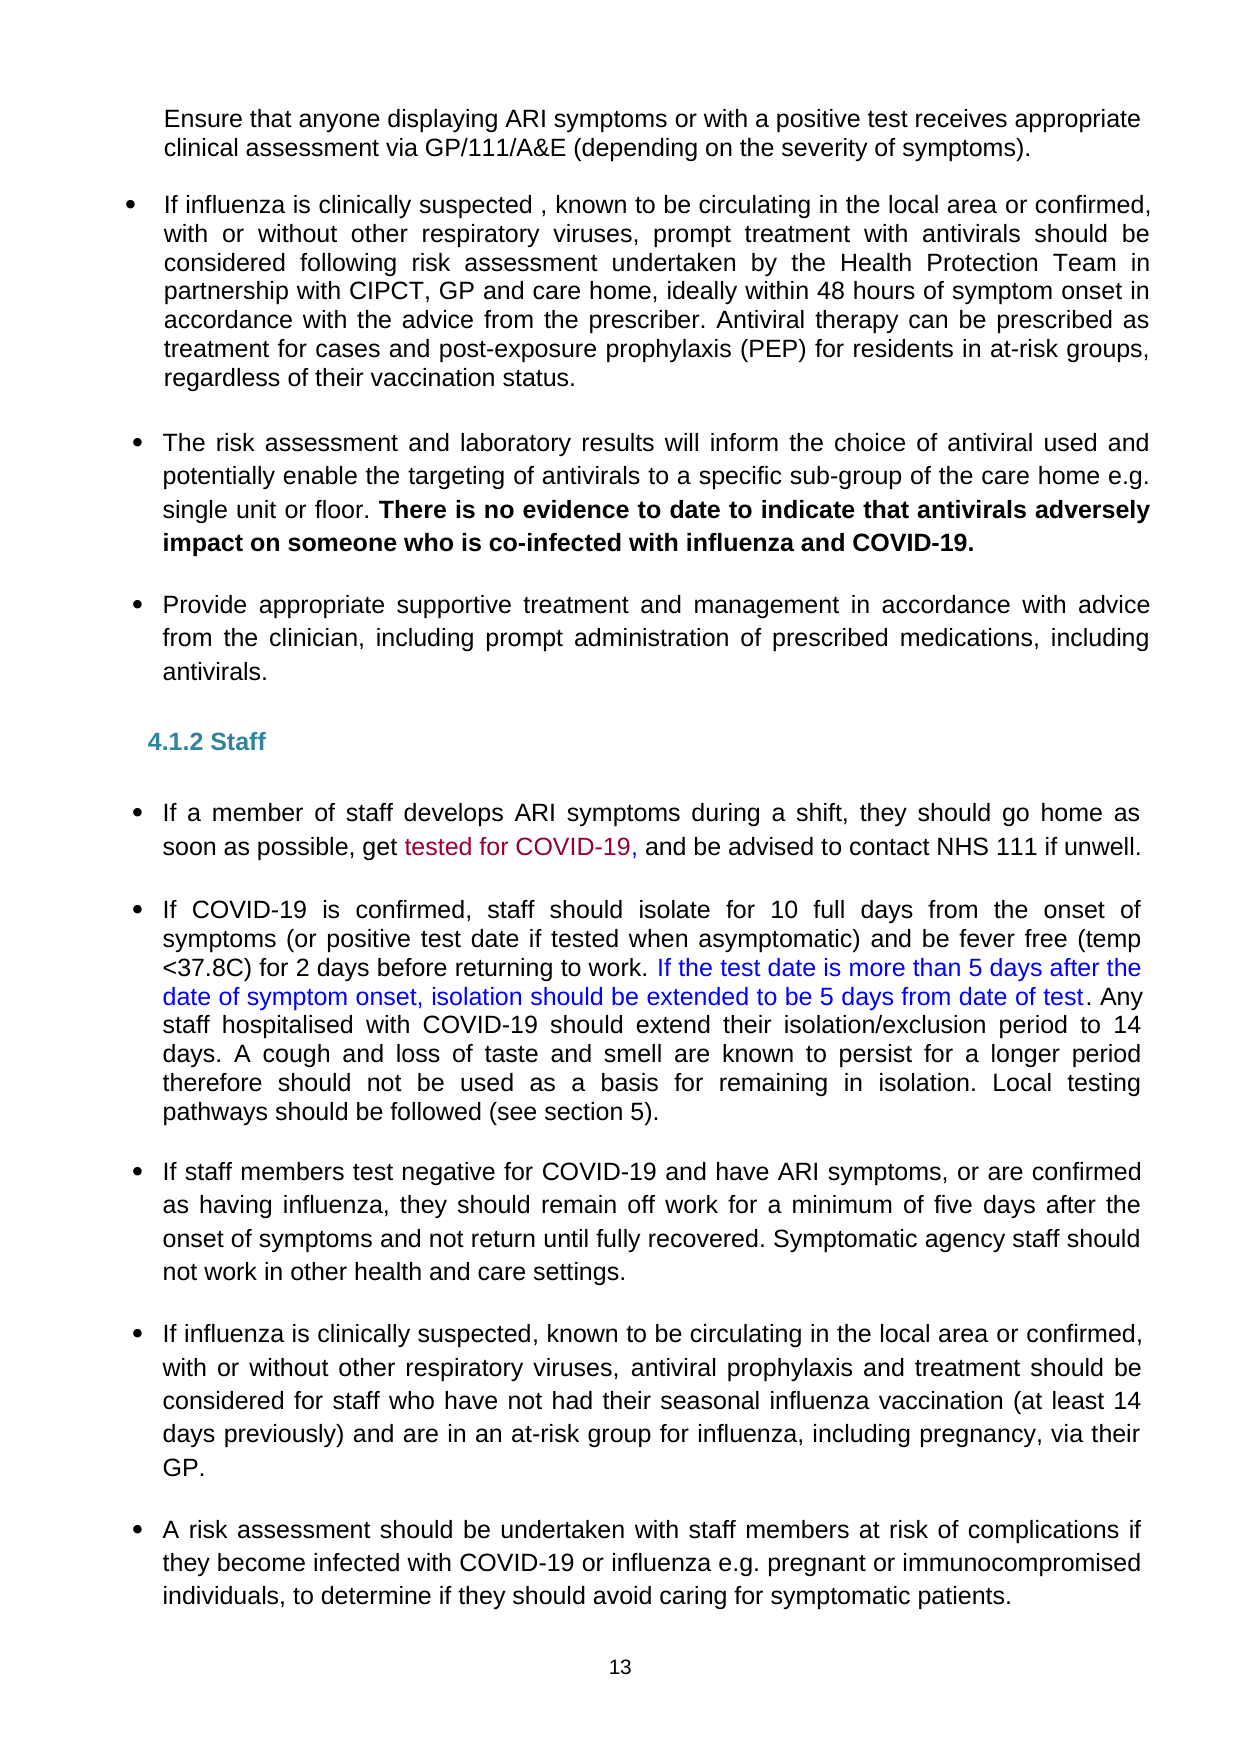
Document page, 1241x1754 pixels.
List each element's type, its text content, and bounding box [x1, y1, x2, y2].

list If a member of staff develops ARI symptoms during a shift, they should go home as soon as possible, get tested for COVID-19, and be advised to contact NHS 111 if unwell. [133, 795, 1143, 862]
list If influenza is clinically suspected , known to be circulating in the local area or confirmed, with or without other respiratory viruses, prompt treatment with antivirals should be considered following risk assessment undertaken by the Health Protection Team in partnership with CIPCT, GP and care home, ideally within 48 hours of symptom onset in accordance with the advice from the prescriber. Antiviral therapy can be prescribed as treatment for cases and post-exposure prophylaxis (PEP) for residents in at-risk groups, regardless of their vaccination status. [126, 190, 1152, 391]
list The risk assessment and laboratory results will inform the choice of antiviral used and potentially enable the targeting of antivirals to a specific sub-group of the care home e.g. single unit or floor. There is no evidence to date to indicate that antivirals adversely impact on someone who is co-infected with influenza and COVID-19. [133, 425, 1152, 558]
list Provide appropriate supportive treatment and management in accordance with advice from the clinician, including prompt administration of prescribed medications, including antivirals. [133, 587, 1152, 687]
list Ensure that anyone displaying ARI symptoms or with a positive test receives appropriate clinical assessment via GP/111/A&E (depending on the severity of symptoms). [164, 104, 1152, 161]
list If COVID-19 is confirmed, staff should isolate for 10 full days from the onset of symptoms (or positive test date if tested when asymptomatic) and be fever free (temp <37.8C) for 2 days before returning to work. If the test date is more than 5 days after the date of symptom onset, isolation should be extended to be 5 days from date of test. Any staff hospitalised with COVID-19 should extend their isolation/exclusion period to 14 days. A cough and loss of taste and smell are known to persist for a longer period therefore should not be used as a basis for remaining in isolation. Local testing pathways should be followed (see section 5). [133, 895, 1143, 1125]
list A risk assessment should be undertaken with staff members at risk of complications if they become infected with COVID-19 or influenza e.g. pregnant or immunocompromised individuals, to determine if they should avoid caring for symptomatic patients. [133, 1511, 1143, 1611]
subtitle 4.1.2 Staff [148, 720, 1152, 758]
list If staff members test negative for COVID-19 and have ARI symptoms, or are confirmed as having influenza, they should remain off work for a minimum of five days after the onset of symptoms and not return until fully recovered. Symptomatic agency staff should not work in other health and care settings. [133, 1154, 1143, 1287]
list If influenza is clinically suspected, known to be circulating in the local area or confirmed, with or without other respiratory viruses, antiviral prophylaxis and treatment should be considered for staff who have not had their seasonal influenza vaccination (at least 14 days previously) and are in an at-risk group for influenza, including pregnancy, via their GP. [133, 1316, 1143, 1483]
